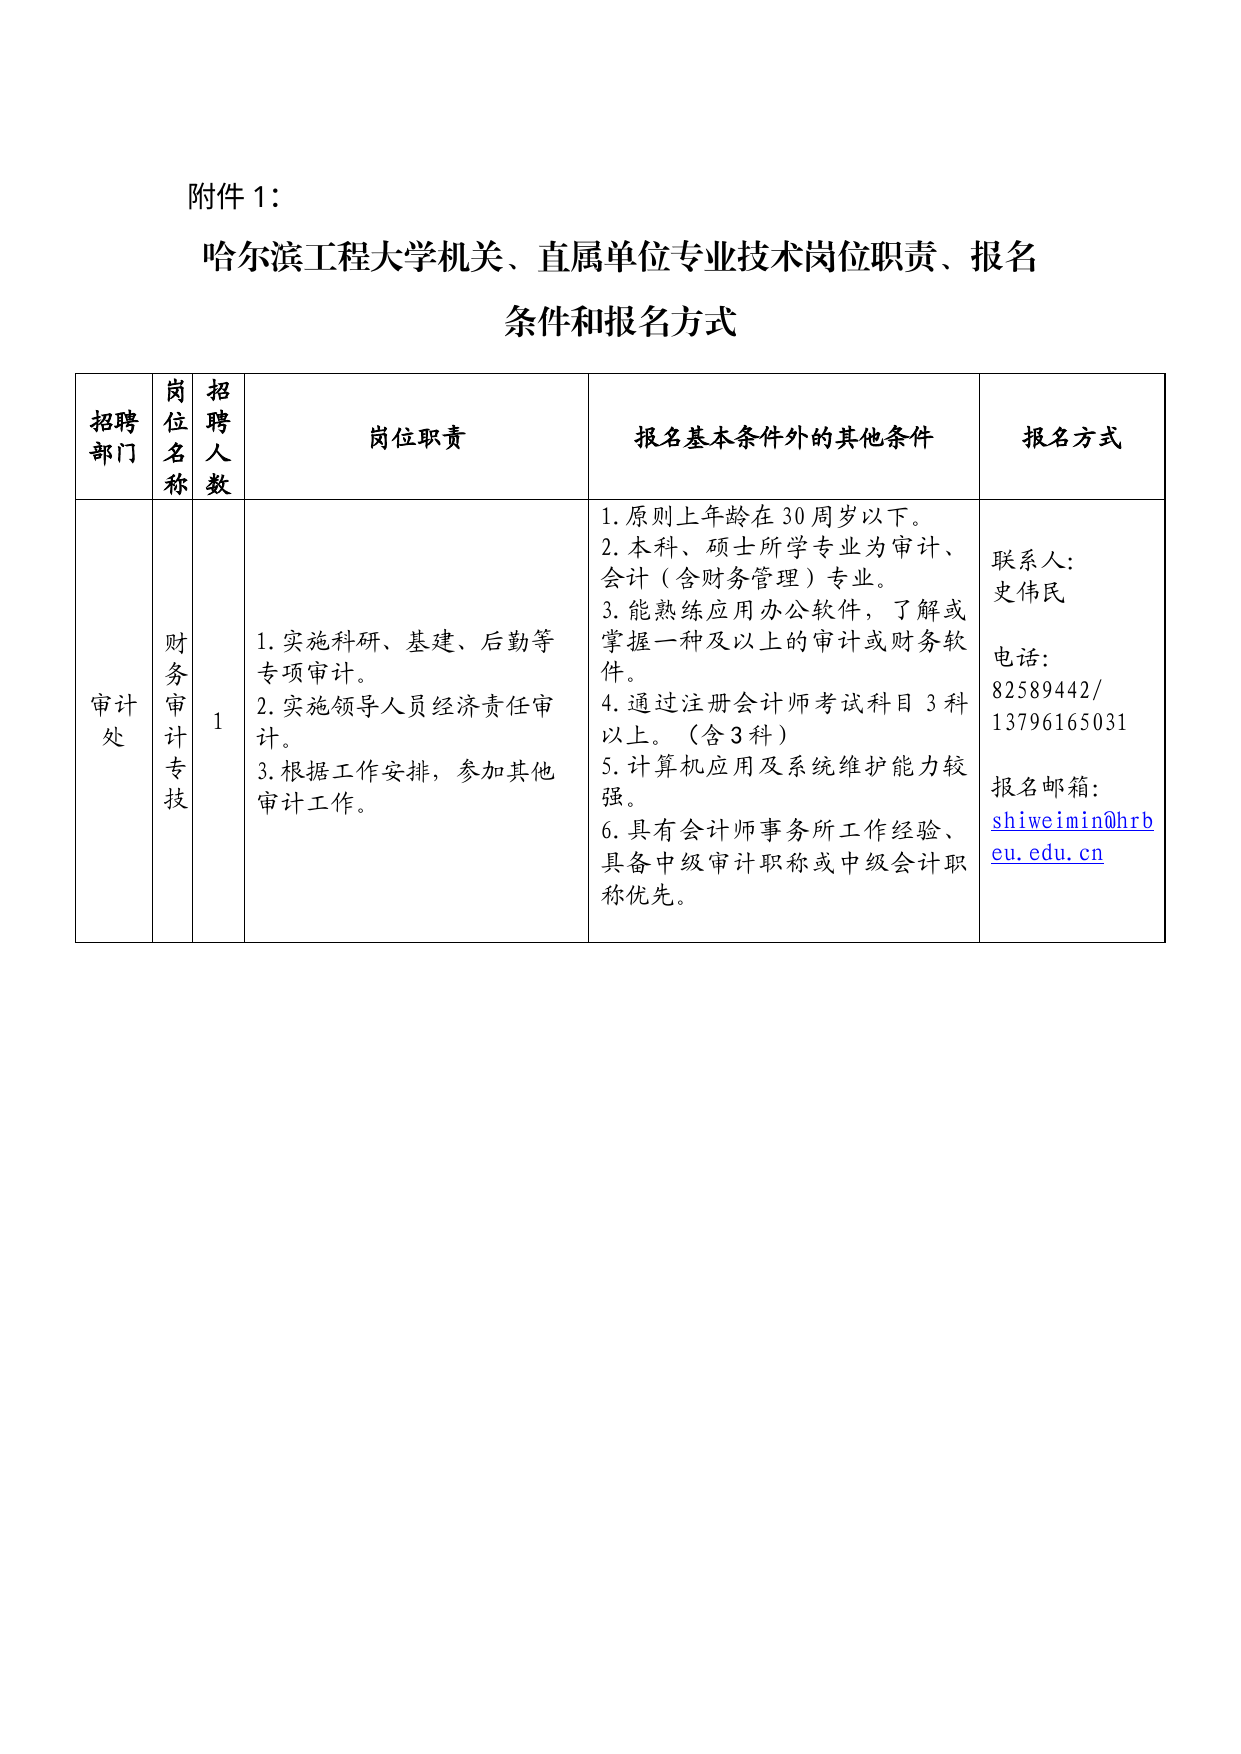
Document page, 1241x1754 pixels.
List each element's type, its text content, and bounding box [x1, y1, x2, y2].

table_cell 1.实施科研、基建、后勤等专项审计。 2.实施领导人员经济责任审计。 3.根据工作安排，参加其他审计工作。 [245, 500, 588, 942]
table_cell 联系人： 史伟民 电话：82589442/ 13796165031 报名邮箱： shiweimin@hrbeu.edu.cn [980, 500, 1164, 942]
table_cell 财务审计专技 [153, 500, 192, 942]
table_header 岗位职责 [245, 374, 588, 499]
table_cell 审计处 [76, 500, 152, 942]
table_header 招聘人数 [193, 374, 244, 499]
text 附件1： [187, 162, 1053, 227]
table_cell 1 [193, 500, 244, 942]
table_header 报名方式 [980, 374, 1164, 499]
text 哈尔滨工程大学机关、直属单位专业技术岗位职责、报名条件和报名方式 [187, 227, 1053, 357]
table_header 招聘 部门 [76, 374, 152, 499]
table_header 岗位名称 [153, 374, 192, 499]
table_cell 1.原则上年龄在30周岁以下。 2.本科、硕士所学专业为审计、会计（含财务管理）专业。 3.能熟练应用办公软件，了解或掌握一种及以上的审计或财务软件。 4.通过注册会计师考试科目3科以上。（含3科） 5.计算机应用及系统维护能力较强。 6.具有会计师事务所工作经验、具备中级审计职称或中级会计职称优先。 [589, 500, 979, 942]
table_header 报名基本条件外的其他条件 [589, 374, 979, 499]
